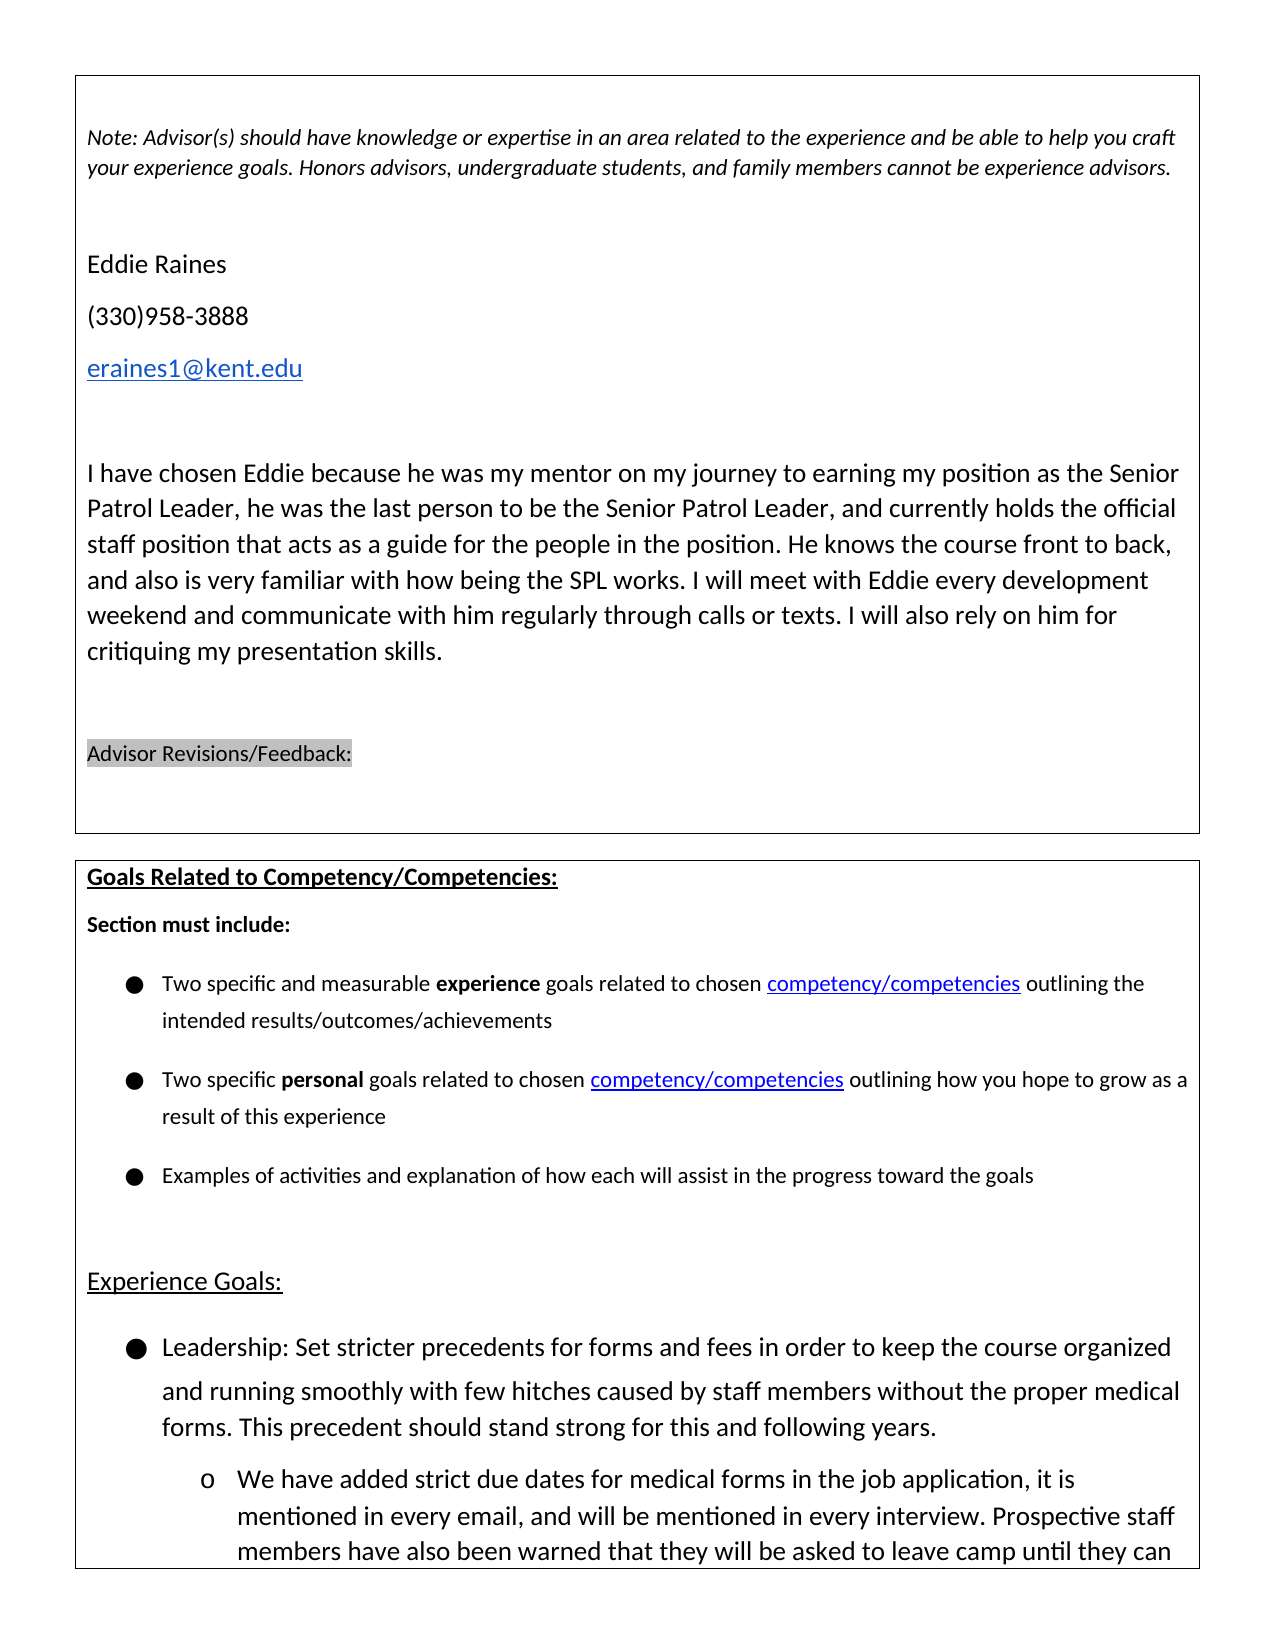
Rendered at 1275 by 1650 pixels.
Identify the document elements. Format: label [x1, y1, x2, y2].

table_header [76, 861, 1199, 1568]
table_header [76, 76, 1199, 832]
